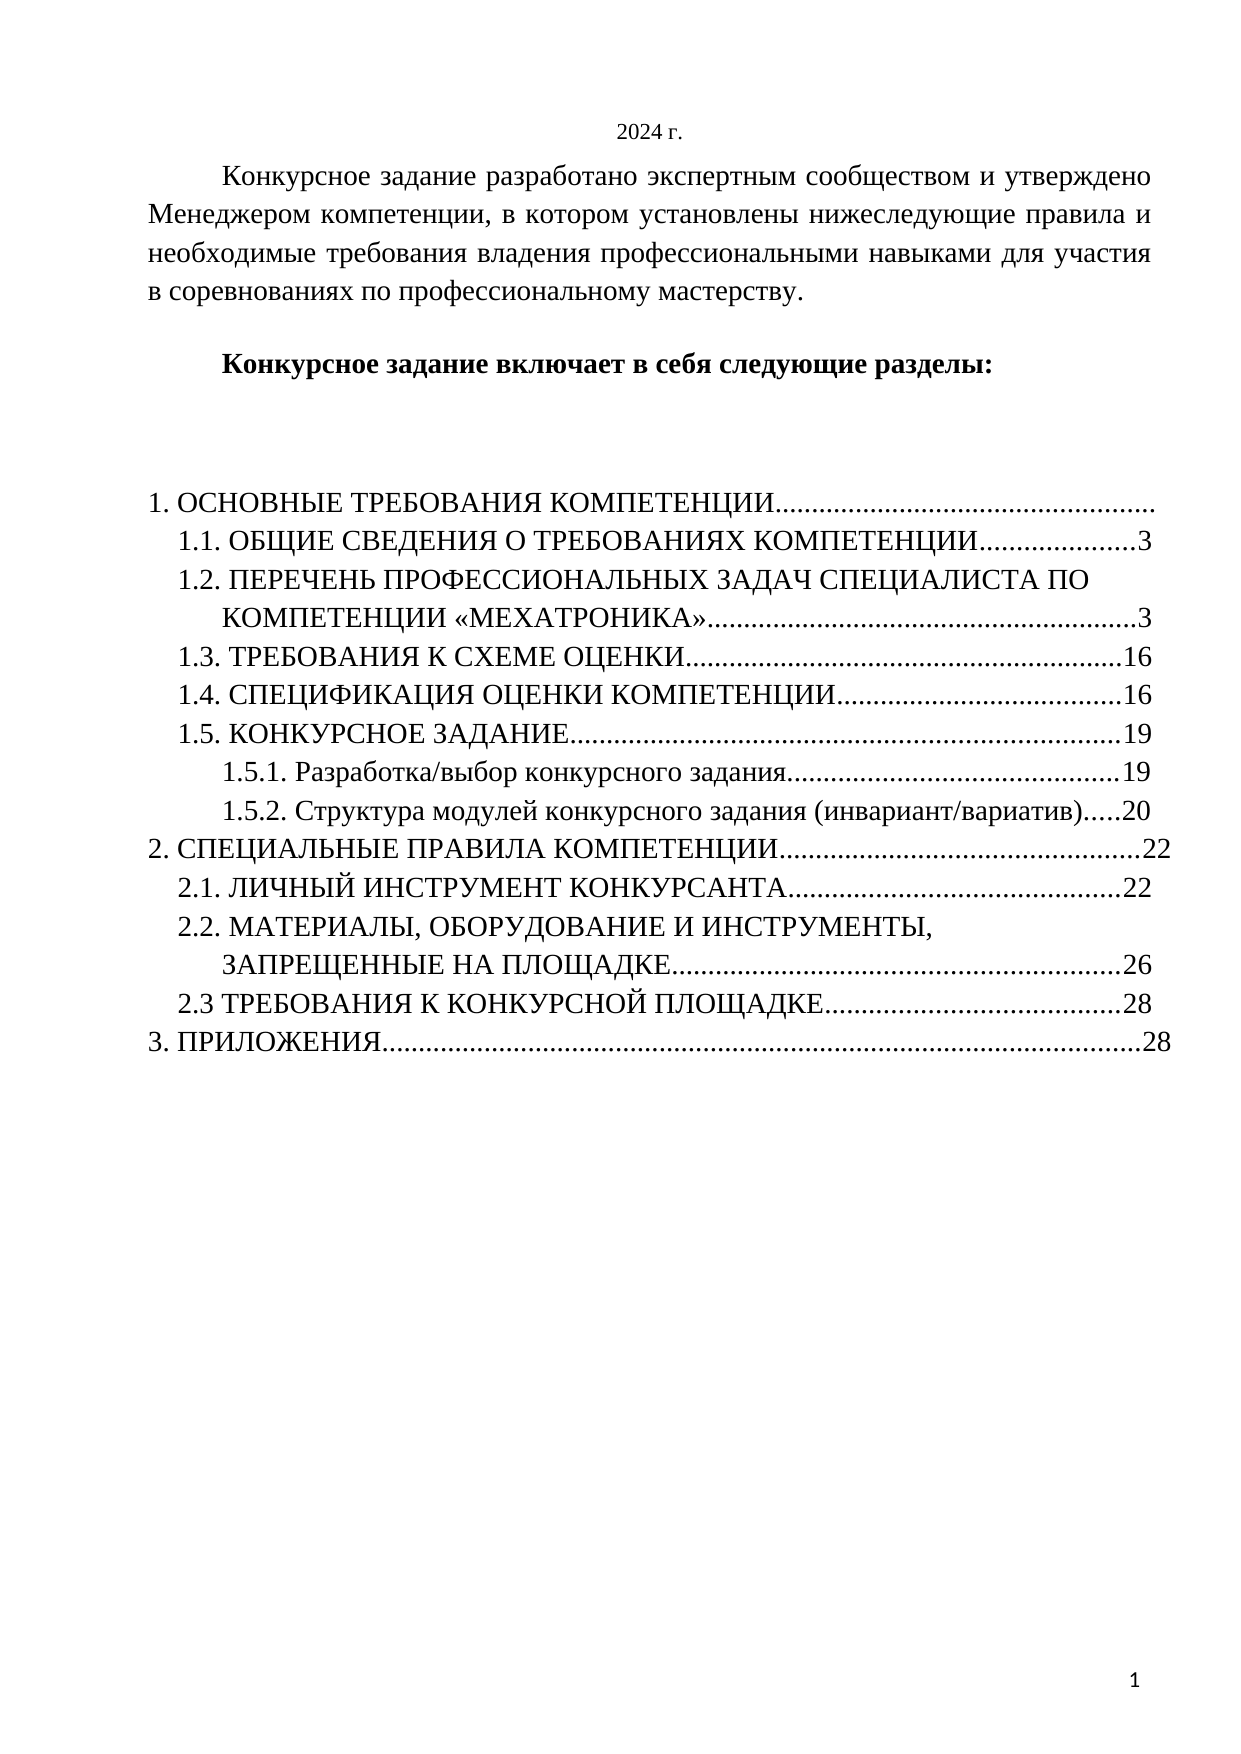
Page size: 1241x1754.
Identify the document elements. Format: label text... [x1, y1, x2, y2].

list Конкурсное задание включает в себя следующие разделы: [148, 346, 1152, 379]
text 2024 г. [148, 118, 1152, 144]
text Конкурсное задание разработано экспертным сообществом и утверждено Менеджером компетенции, в котором установлены нижеследующие правила и необходимые требования владения профессиональными навыками для участия в соревнованиях по профессиональному мастерству. [148, 158, 1152, 307]
